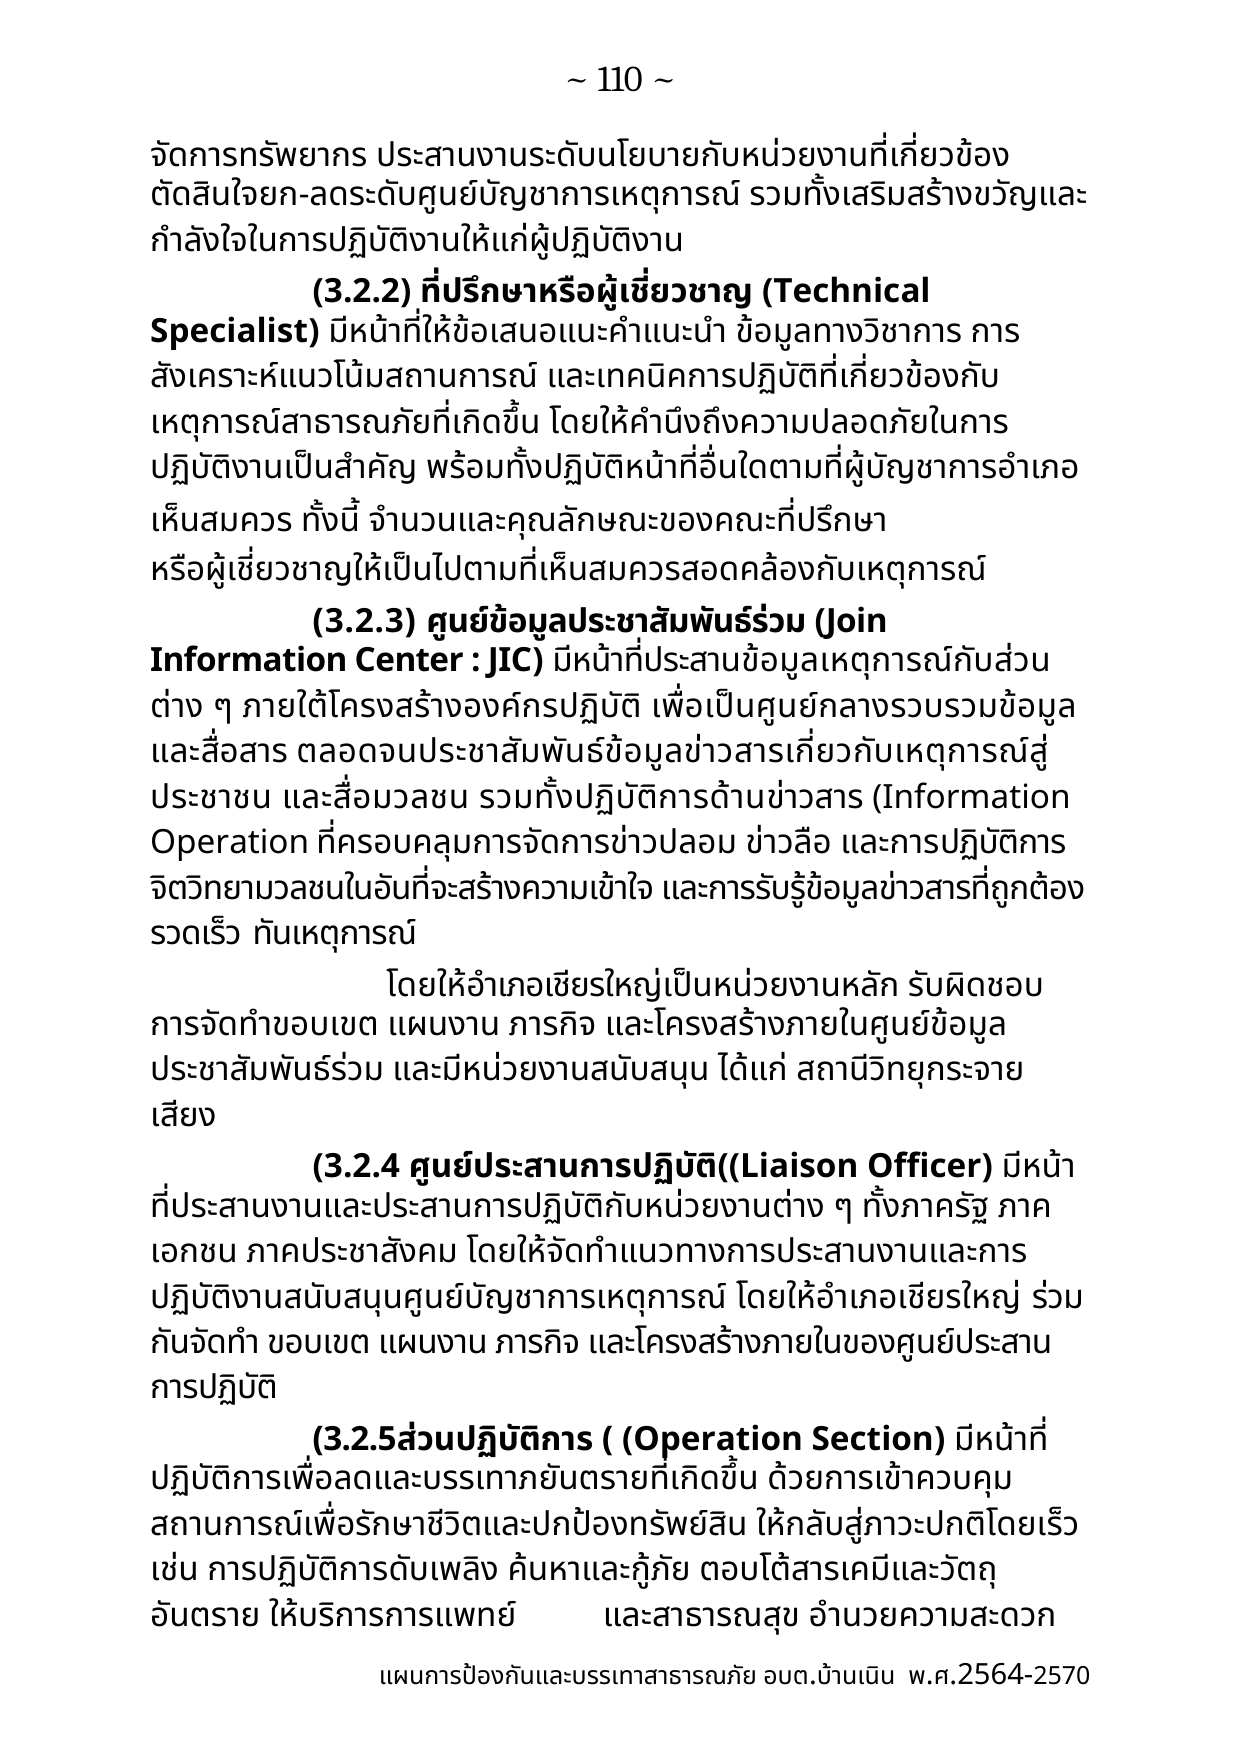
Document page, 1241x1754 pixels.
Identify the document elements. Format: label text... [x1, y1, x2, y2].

text (3.2.4 ศูนย์ประสานการปฏิบัติ((Liaison Officer) มีหน้าที่ประสานงานและประสานการปฏิบัติกับหน่วยงานต่าง ๆ ทั้งภาครัฐ ภาคเอกชน ภาคประชาสังคม โดยให้จัดทำแนวทางการประสานงานและการปฏิบัติงานสนับสนุนศูนย์บัญชาการเหตุการณ์ โดยให้อำเภอเชียรใหญ่ ร่วมกันจัดทำ ขอบเขต แผนงาน ภารกิจ และโครงสร้างภายในของศูนย์ประสานการปฏิบัติ [150, 1141, 1090, 1414]
text โดยให้อำเภอเชียรใหญ่เป็นหน่วยงานหลัก รับผิดชอบการจัดทำขอบเขต แผนงาน ภารกิจ และโครงสร้างภายในศูนย์ข้อมูลประชาสัมพันธ์ร่วม และมีหน่วยงานสนับสนุน ได้แก่ สถานีวิทยุกระจายเสียง [150, 960, 1090, 1141]
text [150, 130, 1090, 266]
text (3.2.2) ที่ปรึกษาหรือผู้เชี่ยวชาญ (Technical Specialist) มีหน้าที่ให้ข้อเสนอแนะคำแนะนำ ข้อมูลทางวิชาการ การสังเคราะห์แนวโน้มสถานการณ์ และเทคนิคการปฏิบัติที่เกี่ยวข้องกับเหตุการณ์สาธารณภัยที่เกิดขึ้น โดยให้คำนึงถึงความปลอดภัยในการปฏิบัติงานเป็นสำคัญ พร้อมทั้งปฏิบัติหน้าที่อื่นใดตามที่ผู้บัญชาการอำเภอเห็นสมควร ทั้งนี้ จำนวนและคุณลักษณะของคณะที่ปรึกษา หรือผู้เชี่ยวชาญให้เป็นไปตามที่เห็นสมควรสอดคล้องกับเหตุการณ์ [150, 266, 1090, 596]
text (3.2.3) ศูนย์ข้อมูลประชาสัมพันธ์ร่วม (Join Information Center : JIC) มีหน้าที่ประสานข้อมูลเหตุการณ์กับส่วนต่าง ๆ ภายใต้โครงสร้างองค์กรปฏิบัติ เพื่อเป็นศูนย์กลางรวบรวมข้อมูล และสื่อสาร ตลอดจนประชาสัมพันธ์ข้อมูลข่าวสารเกี่ยวกับเหตุการณ์สู่ประชาชน และสื่อมวลชน รวมทั้งปฏิบัติการด้านข่าวสาร (Information Operationที่ครอบคลุมการจัดการข่าวปลอม ข่าวลือ และการปฏิบัติการจิตวิทยามวลชนในอันที่จะสร้างความเข้าใจ และการรับรู้ข้อมูลข่าวสารที่ถูกต้อง รวดเร็ว ทันเหตุการณ์ [150, 596, 1090, 960]
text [150, 1414, 1090, 1641]
